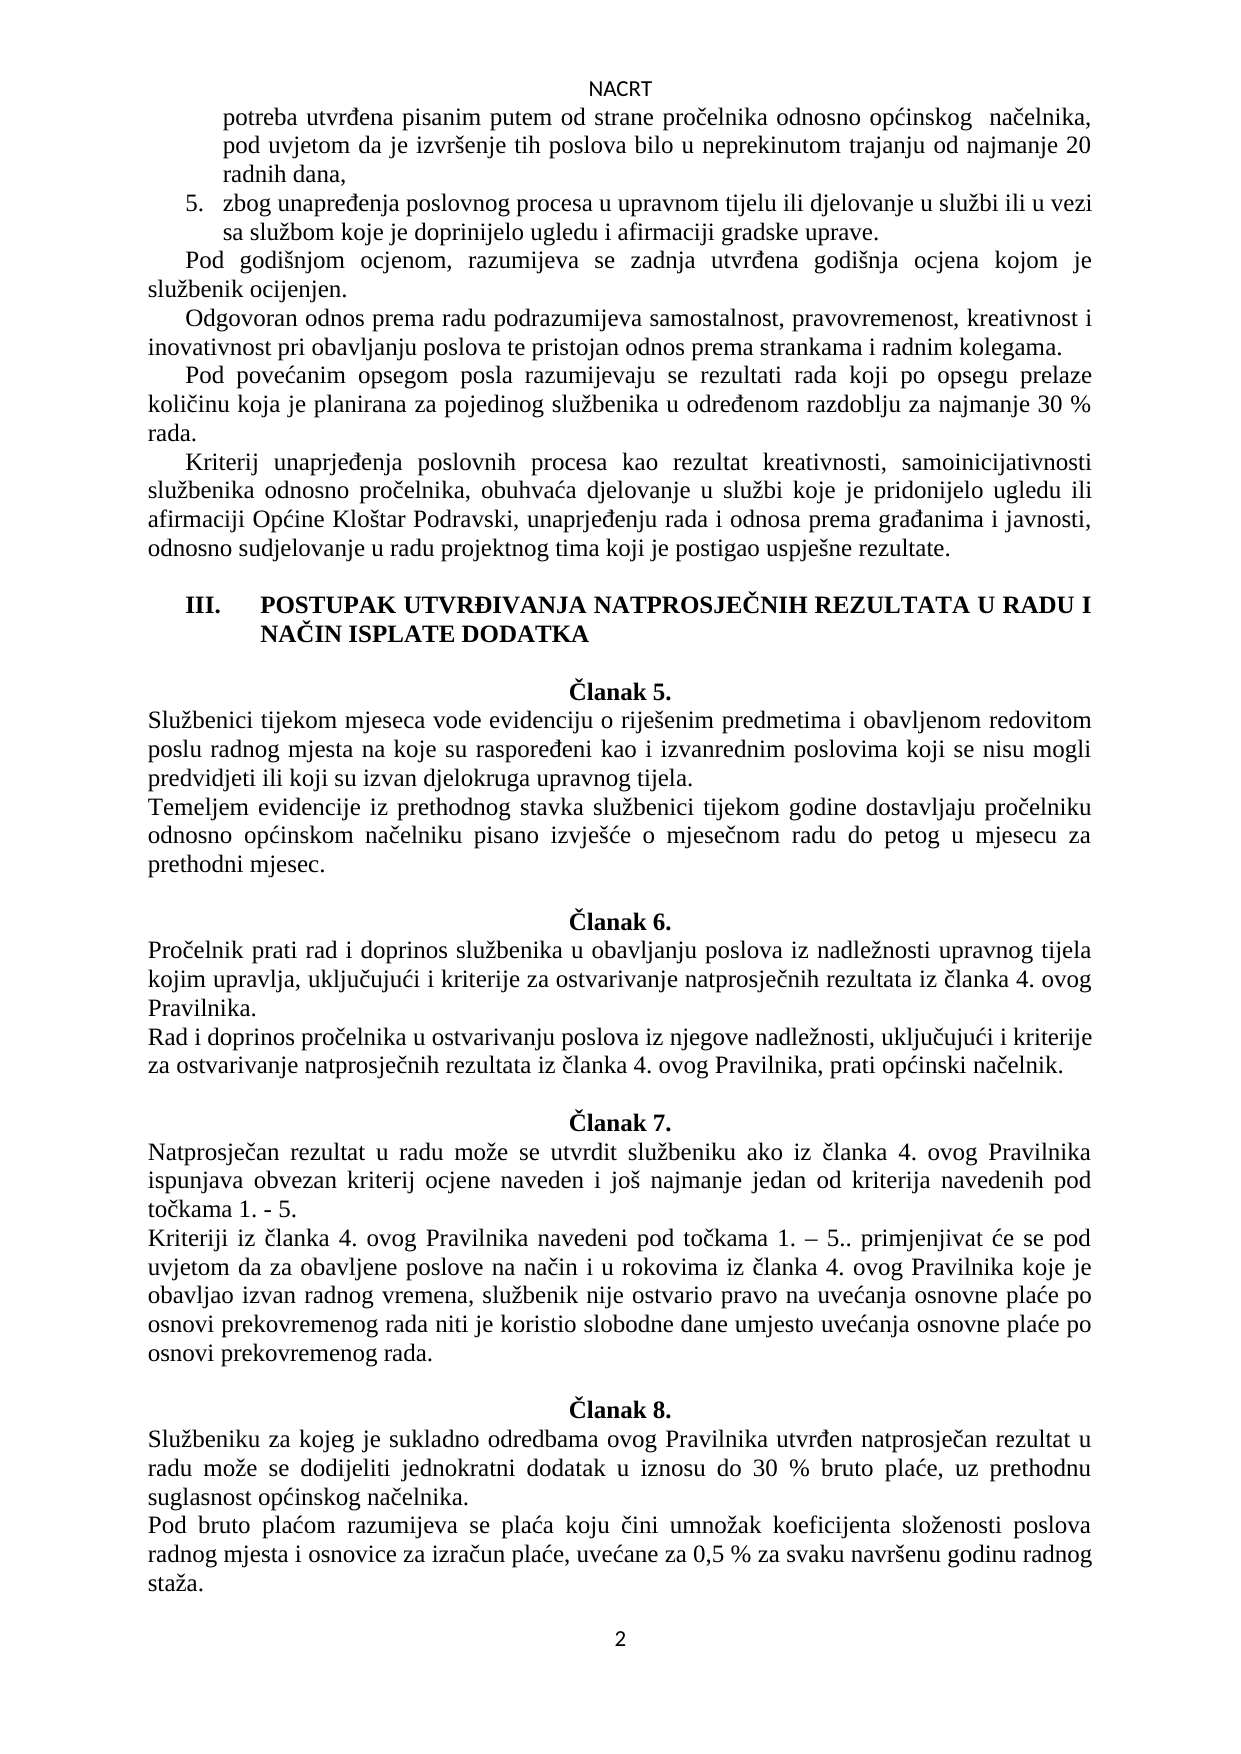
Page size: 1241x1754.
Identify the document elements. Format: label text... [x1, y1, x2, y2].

text Natprosječan rezultat u radu može se utvrdit službeniku ako iz članka 4. ovog Pravilnika ispunjava obvezan kriterij ocjene naveden i još najmanje jedan od kriterija navedenih pod točkama 1. - 5. [148, 1137, 1093, 1223]
text Pročelnik prati rad i doprinos službenika u obavljanju poslova iz nadležnosti upravnog tijela kojim upravlja, uključujući i kriterije za ostvarivanje natprosječnih rezultata iz članka 4. ovog Pravilnika. [148, 936, 1093, 1022]
text Članak 8. [148, 1396, 1093, 1424]
text Kriterij unaprjeđenja poslovnih procesa kao rezultat kreativnosti, samoinicijativnosti službenika odnosno pročelnika, obuhvaća djelovanje u službi koje je pridonijelo ugledu ili afirmaciji Općine Kloštar Podravski, unaprjeđenju rada i odnosa prema građanima i javnosti, odnosno sudjelovanje u radu projektnog tima koji je postigao uspješne rezultate. [148, 447, 1093, 562]
text Kriteriji iz članka 4. ovog Pravilnika navedeni pod točkama 1. – 5.. primjenjivat će se pod uvjetom da za obavljene poslove na način i u rokovima iz članka 4. ovog Pravilnika koje je obavljao izvan radnog vremena, službenik nije ostvario pravo na uvećanja osnovne plaće po osnovi prekovremenog rada niti je koristio slobodne dane umjesto uvećanja osnovne plaće po osnovi prekovremenog rada. [148, 1223, 1093, 1367]
text Pod bruto plaćom razumijeva se plaća koju čini umnožak koeficijenta složenosti poslova radnog mjesta i osnovice za izračun plaće, uvećane za 0,5 % za svaku navršenu godinu radnog staža. [148, 1511, 1093, 1597]
text Članak 5. [148, 677, 1093, 706]
text Članak 6. [148, 907, 1093, 936]
text Pod povećanim opsegom posla razumijevaju se rezultati rada koji po opsegu prelaze količinu koja je planirana za pojedinog službenika u određenom razdoblju za najmanje 30 % rada. [148, 361, 1093, 447]
list POSTUPAK UTVRĐIVANJA NATPROSJEČNIH REZULTATA U RADU I NAČIN ISPLATE DODATKA [185, 591, 1093, 648]
text Službenici tijekom mjeseca vode evidenciju o riješenim predmetima i obavljenom redovitom poslu radnog mjesta na koje su raspoređeni kao i izvanrednim poslovima koji se nisu mogli predvidjeti ili koji su izvan djelokruga upravnog tijela. [148, 706, 1093, 792]
text Temeljem evidencije iz prethodnog stavka službenici tijekom godine dostavljaju pročelniku odnosno općinskom načelniku pisano izvješće o mjesečnom radu do petog u mjesecu za prethodni mjesec. [148, 792, 1093, 878]
text Odgovoran odnos prema radu podrazumijeva samostalnost, pravovremenost, kreativnost i inovativnost pri obavljanju poslova te pristojan odnos prema strankama i radnim kolegama. [148, 303, 1093, 361]
text Službeniku za kojeg je sukladno odredbama ovog Pravilnika utvrđen natprosječan rezultat u radu može se dodijeliti jednokratni dodatak u iznosu do 30 % bruto plaće, uz prethodnu suglasnost općinskog načelnika. [148, 1424, 1093, 1511]
text Pod godišnjom ocjenom, razumijeva se zadnja utvrđena godišnja ocjena kojom je službenik ocijenjen. [148, 246, 1093, 303]
list zbog unapređenja poslovnog procesa u upravnom tijelu ili djelovanje u službi ili u vezi sa službom koje je doprinijelo ugledu i afirmaciji gradske uprave. [185, 188, 1093, 246]
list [185, 102, 1093, 188]
text Članak 7. [148, 1108, 1093, 1137]
text Rad i doprinos pročelnika u ostvarivanju poslova iz njegove nadležnosti, uključujući i kriterije za ostvarivanje natprosječnih rezultata iz članka 4. ovog Pravilnika, prati općinski načelnik. [148, 1022, 1093, 1079]
